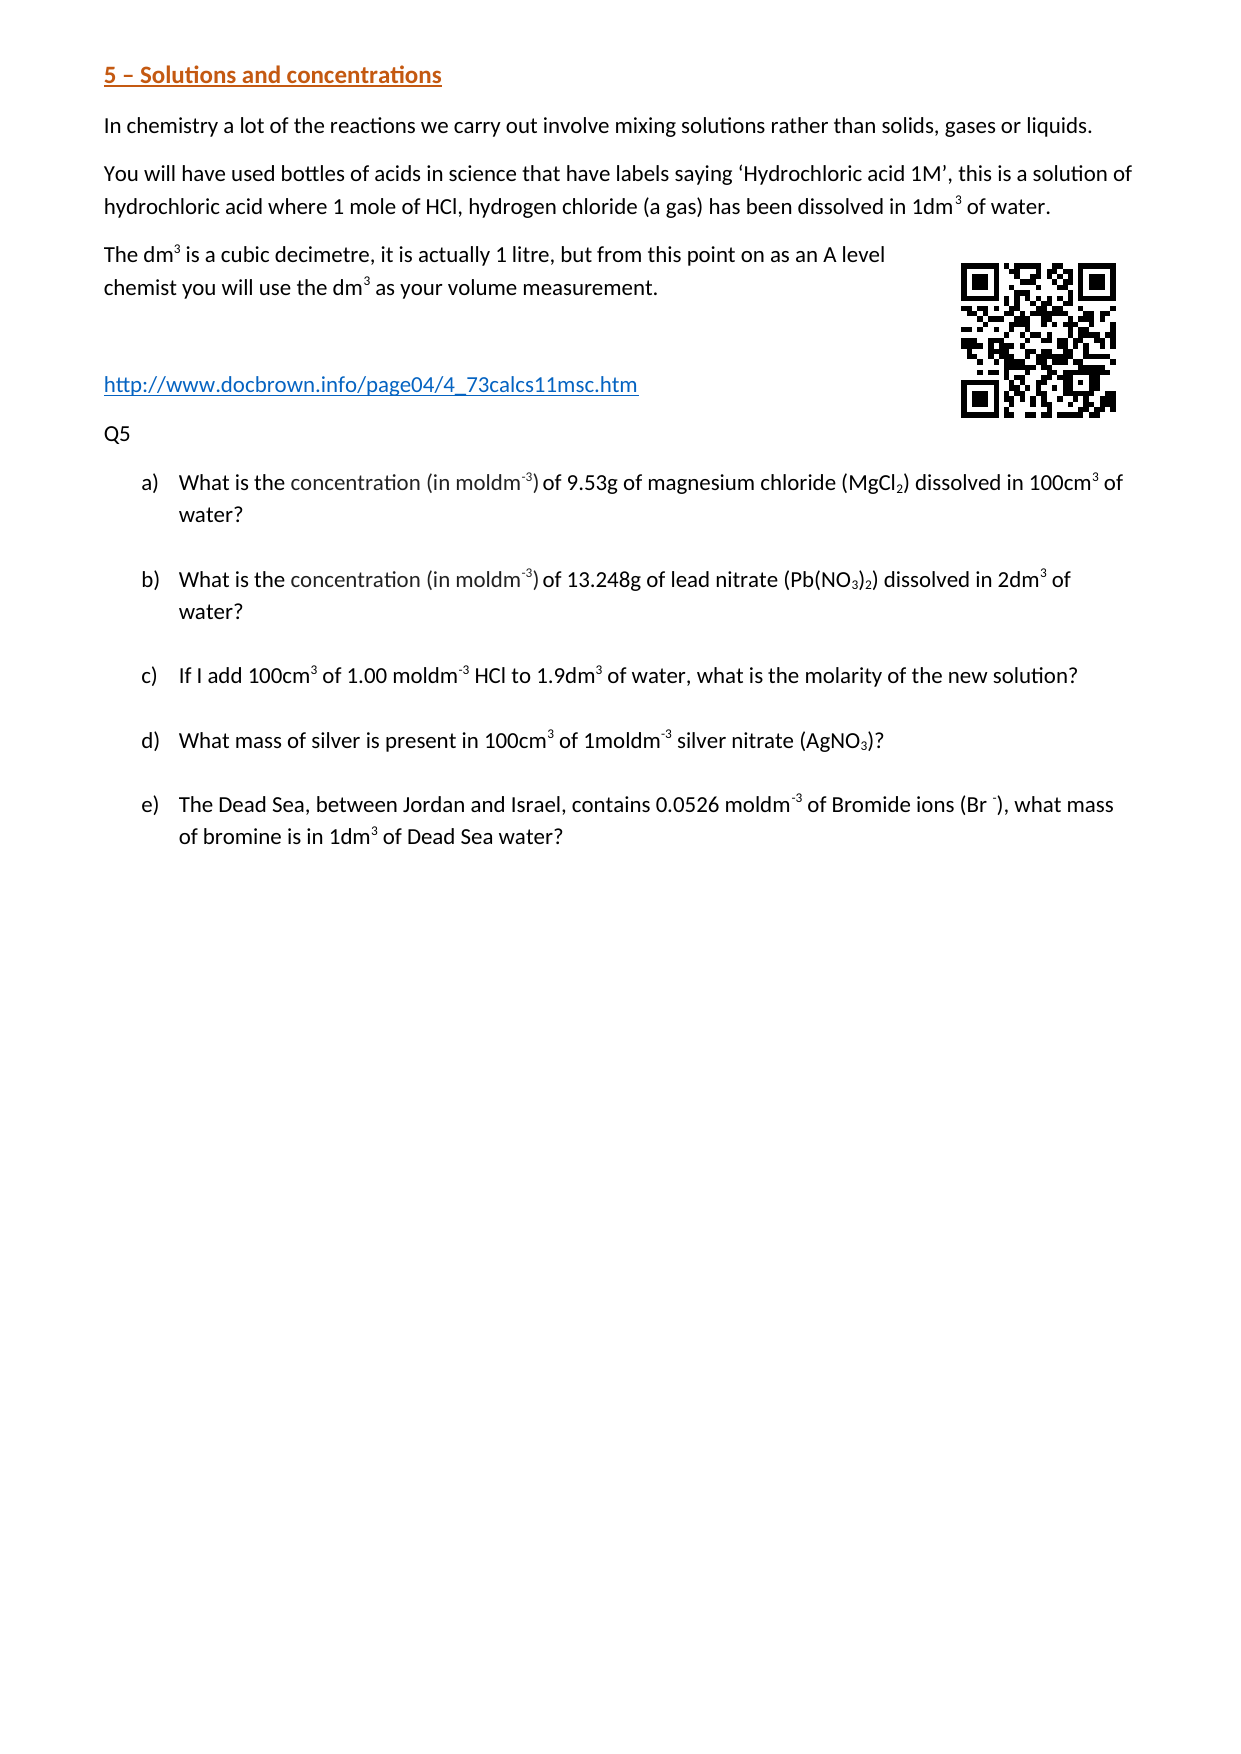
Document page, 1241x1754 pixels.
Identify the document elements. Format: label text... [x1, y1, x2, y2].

text You will have used bottles of acids in science that have labels saying ‘Hydrochloric acid 1M’, this is a solution of hydrochloric acid where 1 mole of HCl, hydrogen chloride (a gas) has been dissolved in 1dm3 of water. [103, 159, 1137, 220]
text The dm3 is a cubic decimetre, it is actually 1 litre, but from this point on as an A level chemist you will use the dm3 as your volume measurement. [103, 241, 1137, 301]
list What is the concentration (in moldm-3) of 13.248g of lead nitrate (Pb(NO3)2) dissolved in 2dm3 of water? [141, 565, 1137, 625]
text 5 – Solutions and concentrations [103, 59, 1137, 89]
text Q5 [103, 419, 1137, 447]
text http://www.docbrown.info/page04/4_73calcs11msc.htm [103, 371, 940, 398]
picture [940, 242, 1134, 436]
list What mass of silver is present in 100cm3 of 1moldm-3 silver nitrate (AgNO3)? [141, 726, 1137, 754]
list The Dead Sea, between Jordan and Israel, contains 0.0526 moldm-3 of Bromide ions (Br -), what mass of bromine is in 1dm3 of Dead Sea water? [141, 790, 1137, 850]
list If I add 100cm3 of 1.00 moldm-3 HCl to 1.9dm3 of water, what is the molarity of the new solution? [141, 661, 1137, 689]
list What is the concentration (in moldm-3) of 9.53g of magnesium chloride (MgCl2) dissolved in 100cm3 of water? [141, 468, 1137, 528]
text In chemistry a lot of the reactions we carry out involve mixing solutions rather than solids, gases or liquids. [103, 111, 1137, 139]
